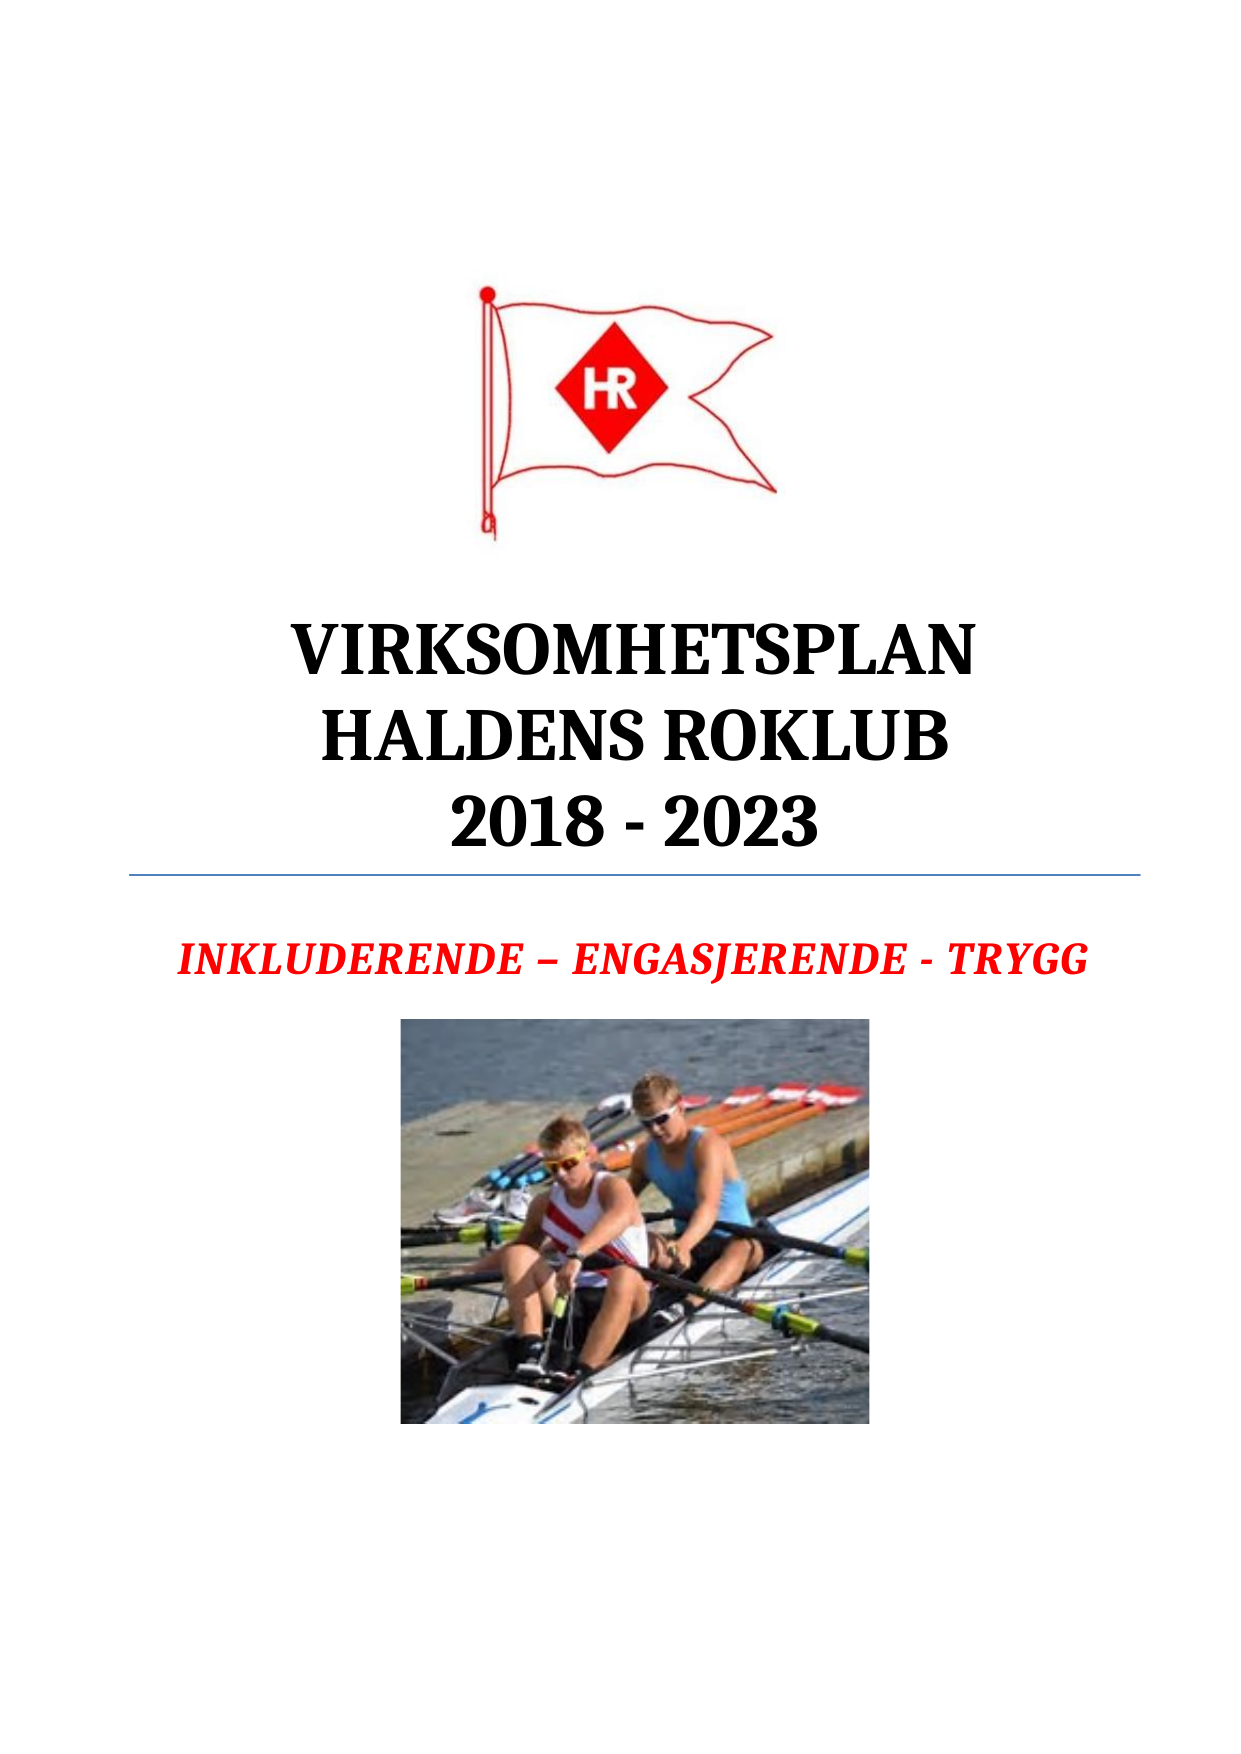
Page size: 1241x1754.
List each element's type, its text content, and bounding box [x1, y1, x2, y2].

picture [458, 253, 786, 581]
table_cell [118, 1011, 1152, 1477]
table_cell INKLUDERENDE – ENGASJERENDE - TRYGG [118, 933, 1152, 1011]
table_header VIRKSOMHETSPLAN HALDENS ROKLUB 2018 - 2023 [118, 607, 1152, 933]
